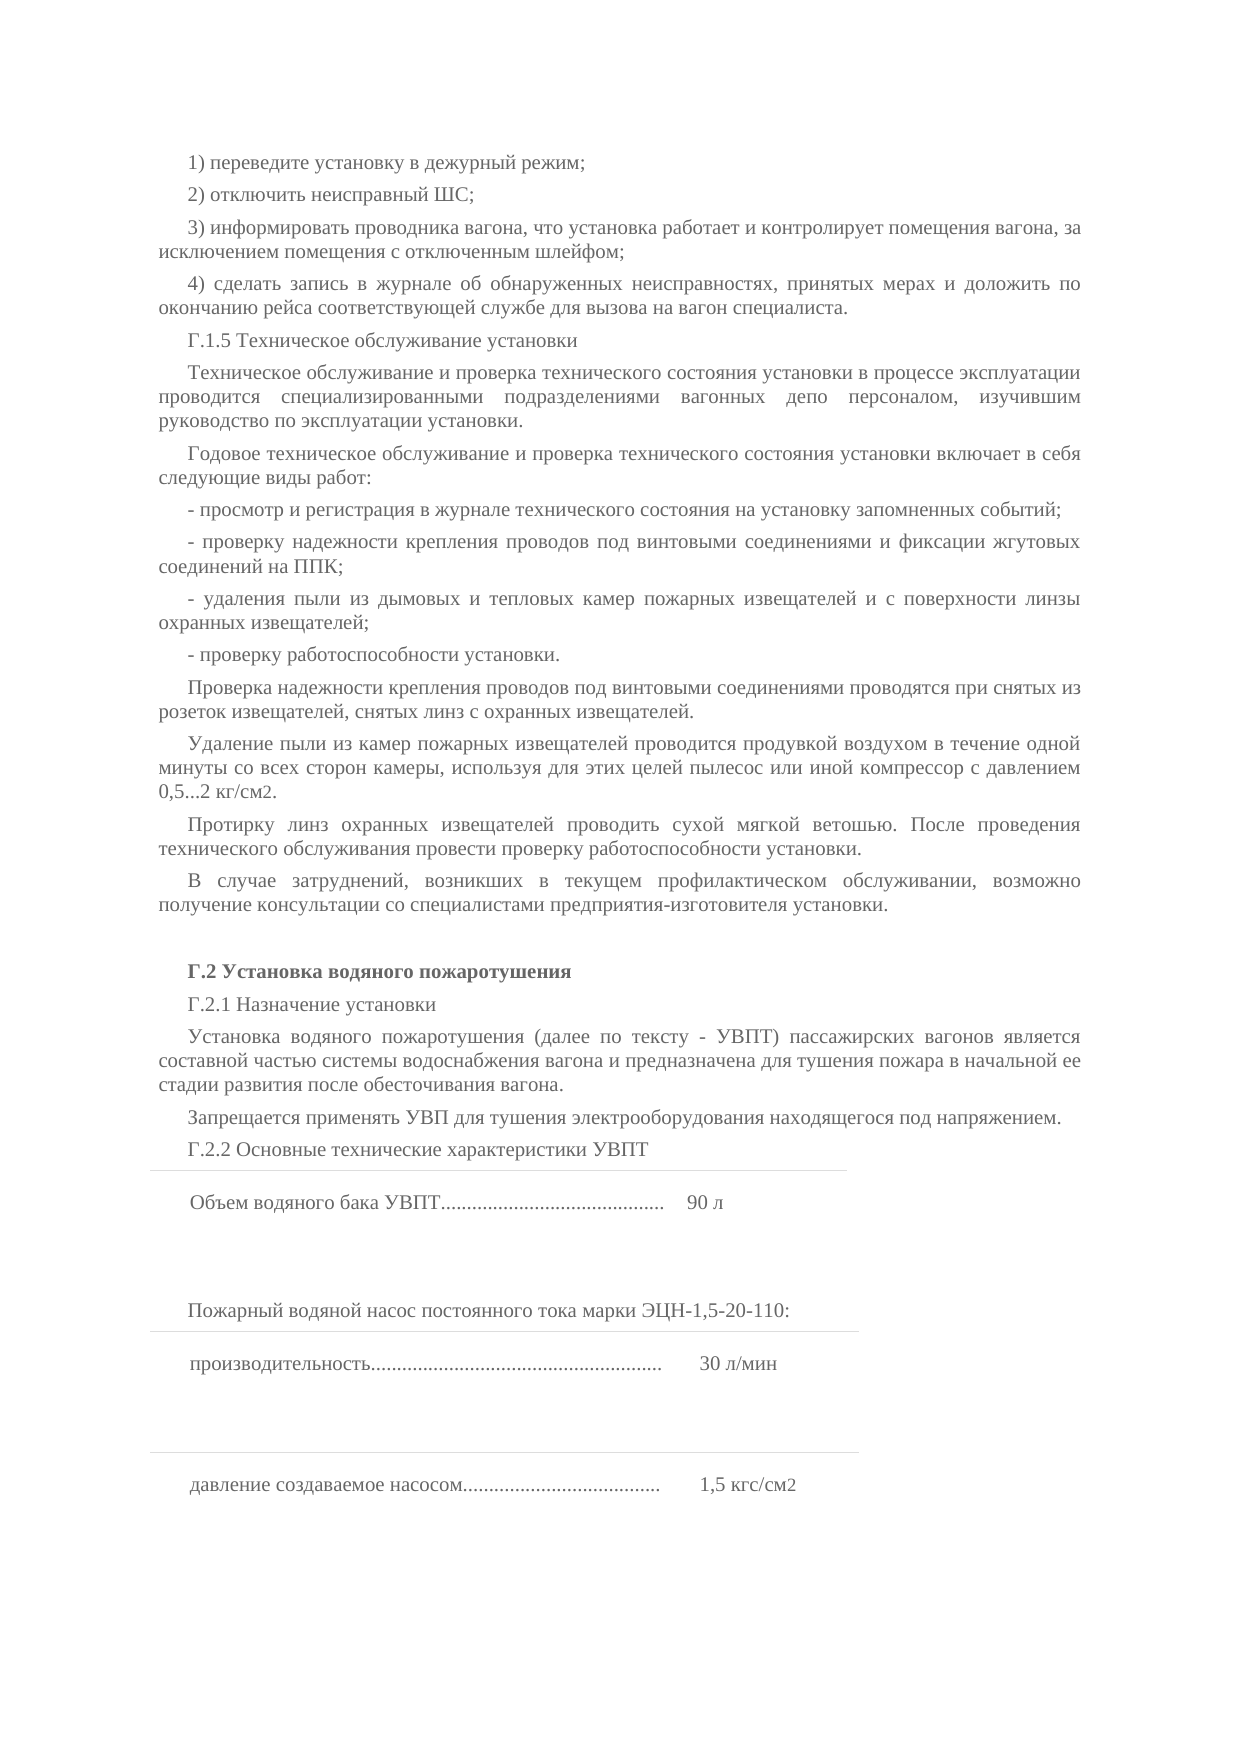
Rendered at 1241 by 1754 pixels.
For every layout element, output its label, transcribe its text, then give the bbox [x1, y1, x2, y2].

text В случае затруднений, возникших в текущем профилактическом обслуживании, возможно получение консультации со специалистами предприятия-изготовителя установки. [158, 868, 1082, 916]
text Проверка надежности крепления проводов под винтовыми соединениями проводятся при снятых из розеток извещателей, снятых линз с охранных извещателей. [158, 675, 1082, 723]
text Протирку линз охранных извещателей проводить сухой мягкой ветошью. После проведения технического обслуживания провести проверку работоспособности установки. [158, 812, 1082, 860]
table_cell давление создаваемое насосом...................................... [150, 1453, 689, 1572]
text - проверку надежности крепления проводов под винтовыми соединениями и фиксации жгутовых соединений на ППК; [158, 529, 1082, 578]
text Запрещается применять УВП для тушения электрооборудования находящегося под напряжением. [158, 1105, 1082, 1129]
text 1) переведите установку в дежурный режим; [158, 150, 1082, 174]
text Удаление пыли из камер пожарных извещателей проводится продувкой воздухом в течение одной минуты со всех сторон камеры, используя для этих целей пылесос или иной компрессор с давлением 0,5...2 кг/см2. [158, 731, 1082, 803]
text Г.2 Установка водяного пожаротушения [158, 959, 1082, 983]
text Техническое обслуживание и проверка технического состояния установки в процессе эксплуатации проводится специализированными подразделениями вагонных депо персоналом, изучившим руководство по эксплуатации установки. [158, 360, 1082, 432]
text - проверку работоспособности установки. [158, 642, 1082, 666]
text Пожарный водяной насос постоянного тока марки ЭЦН-1,5-20-110: [158, 1298, 1082, 1322]
text 2) отключить неисправный ШС; [158, 182, 1082, 206]
table_header производительность........................................................ [150, 1332, 689, 1451]
table_header Объем водяного бака УВПТ........................................... [150, 1171, 676, 1290]
text - просмотр и регистрация в журнале технического состояния на установку запомненных событий; [158, 497, 1082, 521]
text Г.2.1 Назначение установки [158, 992, 1082, 1016]
table_cell 1,5 кгс/см2 [689, 1453, 859, 1572]
text Установка водяного пожаротушения (далее по тексту - УВПТ) пассажирских вагонов является составной частью системы водоснабжения вагона и предназначена для тушения пожара в начальной ее стадии развития после обесточивания вагона. [158, 1024, 1082, 1096]
text 3) информировать проводника вагона, что установка работает и контролирует помещения вагона, за исключением помещения с отключенным шлейфом; [158, 215, 1082, 263]
table_header 90 л [676, 1171, 847, 1290]
text - удаления пыли из дымовых и тепловых камер пожарных извещателей и с поверхности линзы охранных извещателей; [158, 586, 1082, 634]
text 4) сделать запись в журнале об обнаруженных неисправностях, принятых мерах и доложить по окончанию рейса соответствующей службе для вызова на вагон специалиста. [158, 271, 1082, 319]
table_header 30 л/мин [689, 1332, 859, 1451]
text Г.2.2 Основные технические характеристики УВПТ [158, 1137, 1082, 1161]
text Годовое техническое обслуживание и проверка технического состояния установки включает в себя следующие виды работ: [158, 441, 1082, 489]
text Г.1.5 Техническое обслуживание установки [158, 328, 1082, 352]
